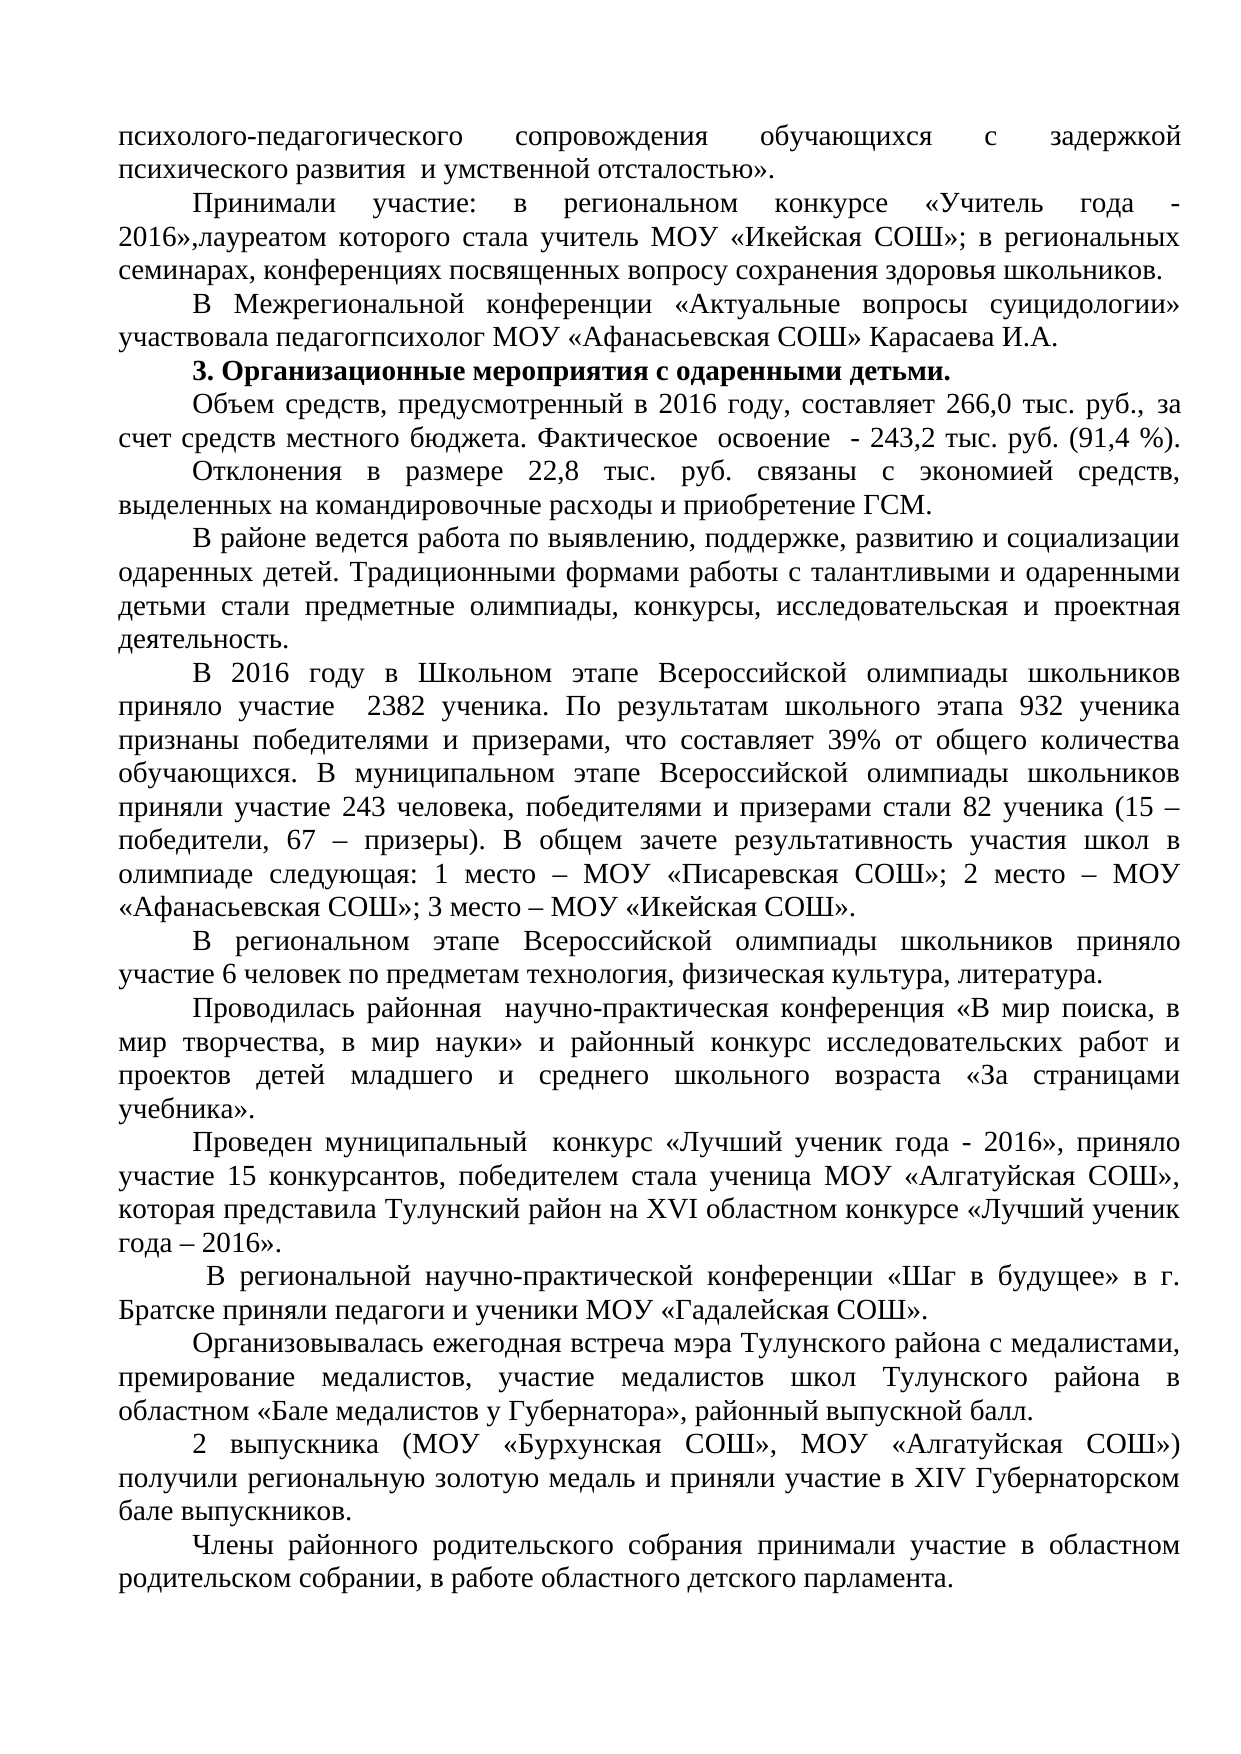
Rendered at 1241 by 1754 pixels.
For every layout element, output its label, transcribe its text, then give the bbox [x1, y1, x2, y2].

text Проводилась районная научно-практическая конференция «В мир поиска, в мир творчества, в мир науки» и районный конкурс исследовательских работ и проектов детей младшего и среднего школьного возраста «За страницами учебника». [118, 990, 1181, 1124]
text 3. Организационные мероприятия с одаренными детьми. [118, 353, 1181, 386]
text В 2016 году в Школьном этапе Всероссийской олимпиады школьников приняло участие 2382 ученика. По результатам школьного этапа 932 ученика признаны победителями и призерами, что составляет 39% от общего количества обучающихся. В муниципальном этапе Всероссийской олимпиады школьников приняли участие 243 человека, победителями и призерами стали 82 ученика (15 – победители, 67 – призеры). В общем зачете результативность участия школ в олимпиаде следующая: 1 место – МОУ «Писаревская СОШ»; 2 место – МОУ «Афанасьевская СОШ»; 3 место – МОУ «Икейская СОШ». [118, 655, 1181, 923]
text В районе ведется работа по выявлению, поддержке, развитию и социализации одаренных детей. Традиционными формами работы с талантливыми и одаренными детьми стали предметные олимпиады, конкурсы, исследовательская и проектная деятельность. [118, 521, 1181, 655]
text 2 выпускника (МОУ «Бурхунская СОШ», МОУ «Алгатуйская СОШ») получили региональную золотую медаль и приняли участие в XIV Губернаторском бале выпускников. [118, 1426, 1181, 1527]
text Члены районного родительского собрания принимали участие в областном родительском собрании, в работе областного детского парламента. [118, 1527, 1181, 1594]
text В Межрегиональной конференции «Актуальные вопросы суицидологии» участвовала педагогпсихолог МОУ «Афанасьевская СОШ» Карасаева И.А. [118, 286, 1181, 353]
text Принимали участие: в региональном конкурсе «Учитель года - 2016»,лауреатом которого стала учитель МОУ «Икейская СОШ»; в региональных семинарах, конференциях посвященных вопросу сохранения здоровья школьников. [118, 185, 1181, 286]
text Организовывалась ежегодная встреча мэра Тулунского района с медалистами, премирование медалистов, участие медалистов школ Тулунского района в областном «Бале медалистов у Губернатора», районный выпускной балл. [118, 1326, 1181, 1426]
text Проведен муниципальный конкурс «Лучший ученик года - 2016», приняло участие 15 конкурсантов, победителем стала ученица МОУ «Алгатуйская СОШ», которая представила Тулунский район на XVI областном конкурсе «Лучший ученик года – 2016». [118, 1124, 1181, 1258]
text В региональном этапе Всероссийской олимпиады школьников приняло участие 6 человек по предметам технология, физическая культура, литература. [118, 923, 1181, 990]
text Объем средств, предусмотренный в 2016 году, составляет 266,0 тыс. руб., за счет средств местного бюджета. Фактическое освоение - 243,2 тыс. руб. (91,4 %). Отклонения в размере 22,8 тыс. руб. связаны с экономией средств, выделенных на командировочные расходы и приобретение ГСМ. [118, 386, 1181, 521]
text В региональной научно-практической конференции «Шаг в будущее» в г. Братске приняли педагоги и ученики МОУ «Гадалейская СОШ». [118, 1258, 1181, 1326]
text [118, 118, 1181, 185]
